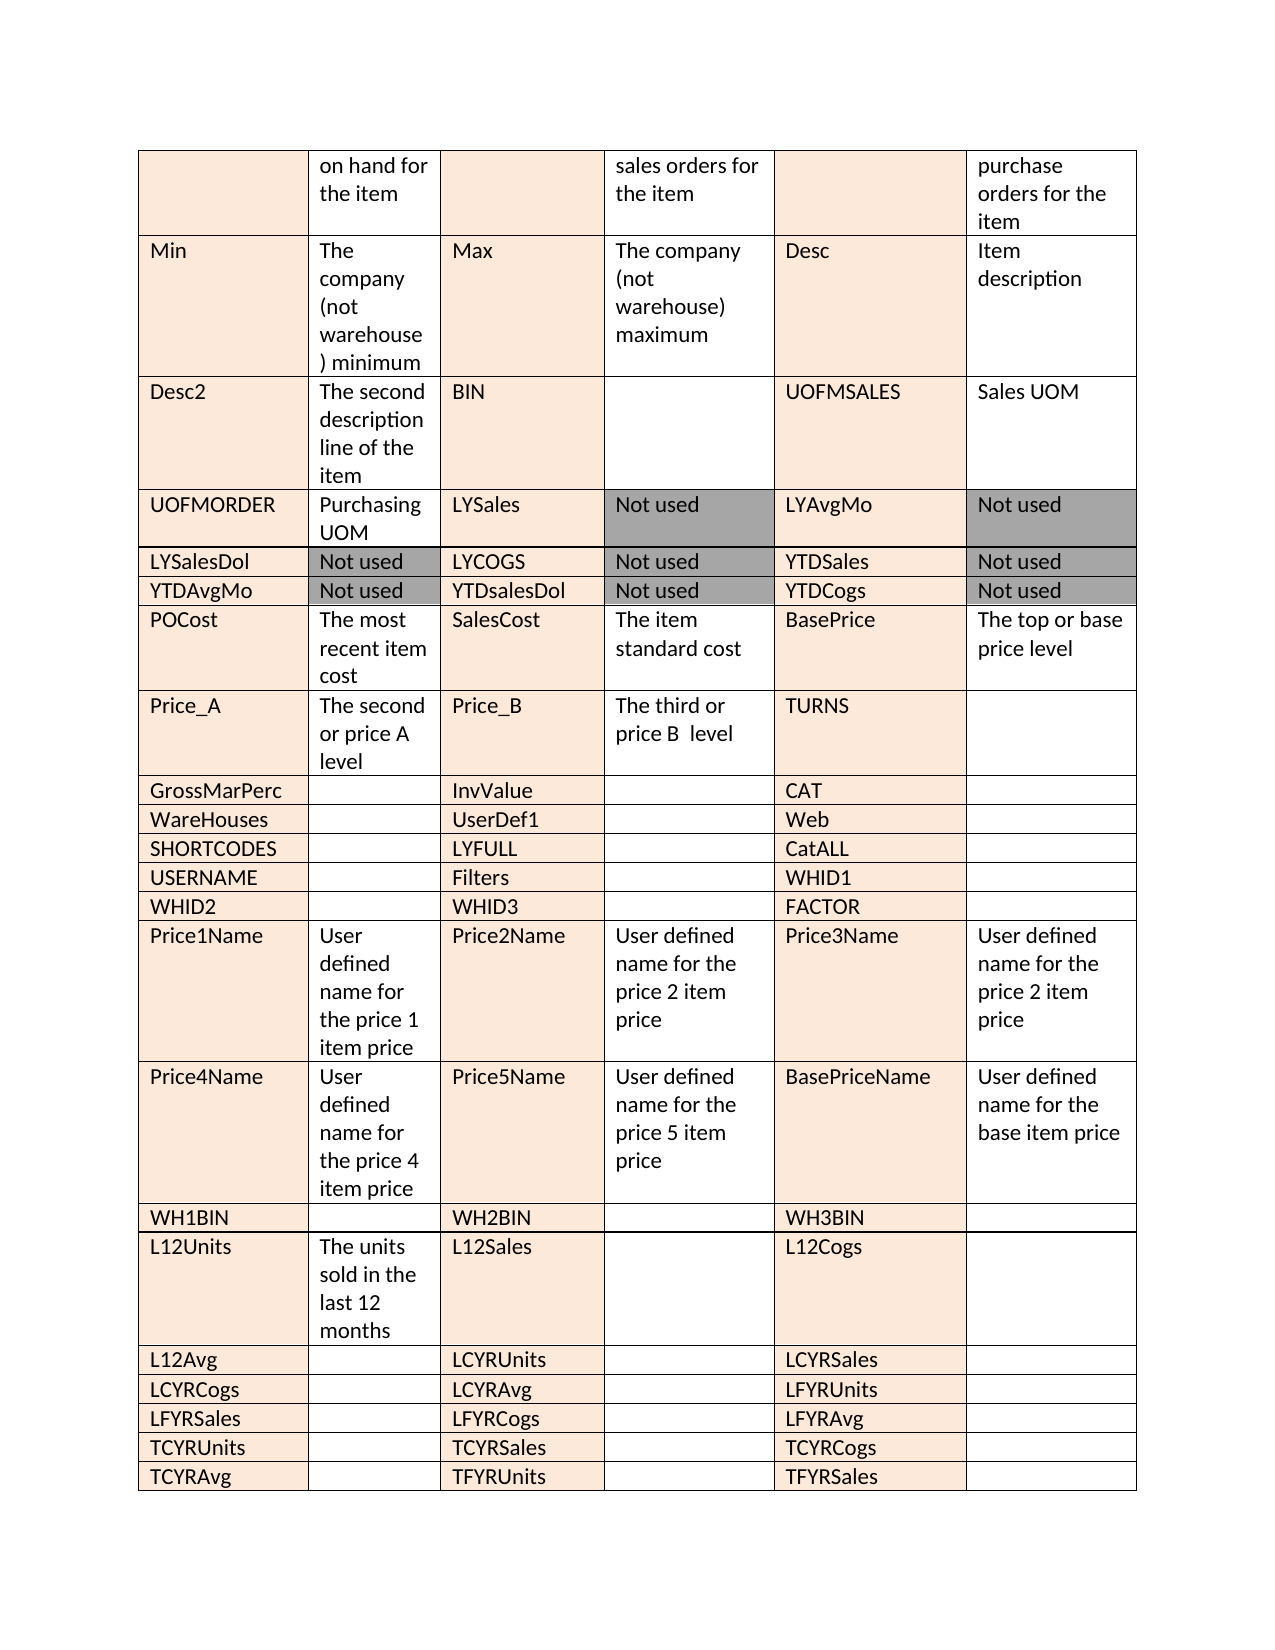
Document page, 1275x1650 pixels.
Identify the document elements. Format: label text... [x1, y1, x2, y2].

table_cell Desc [775, 236, 966, 376]
table_cell OnOrder [775, 151, 966, 235]
table_cell LFYRSales [139, 1404, 308, 1432]
table_cell Price5Name [441, 1062, 604, 1202]
table_cell LFYRAvg [775, 1404, 966, 1432]
table_cell [605, 1204, 774, 1231]
table_cell WHID3 [441, 892, 604, 920]
table_cell [605, 892, 774, 920]
table_cell LCYRUnits [441, 1346, 604, 1374]
table_cell WHID2 [139, 892, 308, 920]
table_cell The third or price B level [605, 691, 774, 775]
table_cell [605, 834, 774, 862]
table_cell Not used [605, 490, 774, 546]
table_cell POCost [139, 606, 308, 690]
table_cell [309, 1204, 440, 1231]
table_cell [605, 1233, 774, 1344]
table_cell [967, 863, 1136, 891]
table_cell [967, 776, 1136, 804]
table_cell LCYRAvg [441, 1375, 604, 1403]
table_cell BasePriceName [775, 1062, 966, 1202]
table_cell [309, 776, 440, 804]
table_cell [967, 1375, 1136, 1403]
table_cell [605, 1433, 774, 1461]
table_cell [605, 805, 774, 833]
table_cell LCYRSales [775, 1346, 966, 1374]
table_cell Price2Name [441, 921, 604, 1061]
table_cell The second description line of the item [309, 377, 440, 489]
table_cell TFYRSales [775, 1462, 966, 1490]
table_cell [309, 834, 440, 862]
table_cell L12Sales [441, 1233, 604, 1344]
table_cell [309, 1375, 440, 1403]
table_cell UserDef1 [441, 805, 604, 833]
table_cell User defined name for the price 5 item price [605, 1062, 774, 1202]
table_cell [967, 1433, 1136, 1461]
table_cell OnSlsOrd [441, 151, 604, 235]
table_cell User defined name for the price 4 item price [309, 1062, 440, 1202]
table_cell User defined name for the base item price [967, 1062, 1136, 1202]
table_cell [309, 1433, 440, 1461]
table_cell LFYRCogs [441, 1404, 604, 1432]
table_cell LFYRUnits [775, 1375, 966, 1403]
table_cell [967, 691, 1136, 775]
table_cell LYCOGS [441, 548, 604, 576]
table_cell OnHand [139, 151, 308, 235]
table_cell Not used [309, 577, 440, 604]
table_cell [967, 151, 1136, 235]
table_cell Not used [967, 577, 1136, 604]
table_cell Price1Name [139, 921, 308, 1061]
table_cell LCYRCogs [139, 1375, 308, 1403]
table_cell The most recent item cost [309, 606, 440, 690]
table_cell [967, 1462, 1136, 1490]
table_cell Max [441, 236, 604, 376]
table_cell The item standard cost [605, 606, 774, 690]
table_cell Item description [967, 236, 1136, 376]
table_cell [605, 377, 774, 489]
table_cell GrossMarPerc [139, 776, 308, 804]
table_cell Price_A [139, 691, 308, 775]
table_cell Price4Name [139, 1062, 308, 1202]
table_cell TCYRAvg [139, 1462, 308, 1490]
table_cell [605, 1375, 774, 1403]
table_cell YTDAvgMo [139, 577, 308, 604]
table_cell [309, 805, 440, 833]
table_cell Min [139, 236, 308, 376]
table_cell LYSalesDol [139, 548, 308, 576]
table_cell [967, 805, 1136, 833]
table_cell Not used [605, 577, 774, 604]
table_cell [309, 151, 440, 235]
table_cell [605, 1346, 774, 1374]
table_cell LYFULL [441, 834, 604, 862]
table_cell USERNAME [139, 863, 308, 891]
table_cell The units sold in the last 12 months [309, 1233, 440, 1344]
table_cell LYSales [441, 490, 604, 546]
table_cell TCYRSales [441, 1433, 604, 1461]
table_cell [309, 892, 440, 920]
table_cell [967, 834, 1136, 862]
table_cell WH3BIN [775, 1204, 966, 1231]
table_cell InvValue [441, 776, 604, 804]
table_cell CatALL [775, 834, 966, 862]
table_cell Desc2 [139, 377, 308, 489]
table_cell Not used [967, 548, 1136, 576]
table_cell User defined name for the price 2 item price [967, 921, 1136, 1061]
table_cell The second or price A level [309, 691, 440, 775]
table_cell [309, 1404, 440, 1432]
table_cell Not used [605, 548, 774, 576]
table_cell L12Avg [139, 1346, 308, 1374]
table_cell BIN [441, 377, 604, 489]
table_cell UOFMSALES [775, 377, 966, 489]
table_cell The company (not warehouse) maximum [605, 236, 774, 376]
table_cell [967, 1204, 1136, 1231]
table_cell Web [775, 805, 966, 833]
table_cell YTDSales [775, 548, 966, 576]
table_cell [605, 1404, 774, 1432]
table_cell L12Cogs [775, 1233, 966, 1344]
table_cell [605, 776, 774, 804]
table_cell UOFMORDER [139, 490, 308, 546]
table_cell [309, 863, 440, 891]
table_cell [967, 892, 1136, 920]
table_cell [309, 1462, 440, 1490]
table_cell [605, 151, 774, 235]
table_cell Price3Name [775, 921, 966, 1061]
table_cell WareHouses [139, 805, 308, 833]
table_cell Purchasing UOM [309, 490, 440, 546]
table_cell SHORTCODES [139, 834, 308, 862]
table_cell L12Units [139, 1233, 308, 1344]
table_cell The top or base price level [967, 606, 1136, 690]
table_cell TCYRUnits [139, 1433, 308, 1461]
table_cell [967, 1233, 1136, 1344]
table_cell [309, 1346, 440, 1374]
table_cell [967, 1404, 1136, 1432]
table_cell User defined name for the price 2 item price [605, 921, 774, 1061]
table_cell The company (not warehouse) minimum [309, 236, 440, 376]
table_cell [605, 863, 774, 891]
table_cell FACTOR [775, 892, 966, 920]
table_cell BasePrice [775, 606, 966, 690]
table_cell YTDsalesDol [441, 577, 604, 604]
table_cell WH2BIN [441, 1204, 604, 1231]
table_cell LYAvgMo [775, 490, 966, 546]
table_cell [605, 1462, 774, 1490]
table_cell Not used [309, 548, 440, 576]
table_cell WHID1 [775, 863, 966, 891]
table_cell SalesCost [441, 606, 604, 690]
table_cell Filters [441, 863, 604, 891]
table_cell Not used [967, 490, 1136, 546]
table_cell Sales UOM [967, 377, 1136, 489]
table_cell CAT [775, 776, 966, 804]
table_cell User defined name for the price 1 item price [309, 921, 440, 1061]
table_cell [967, 1346, 1136, 1374]
table_cell YTDCogs [775, 577, 966, 604]
table_cell TCYRCogs [775, 1433, 966, 1461]
table_cell TFYRUnits [441, 1462, 604, 1490]
table_cell Price_B [441, 691, 604, 775]
table_cell TURNS [775, 691, 966, 775]
table_cell WH1BIN [139, 1204, 308, 1231]
